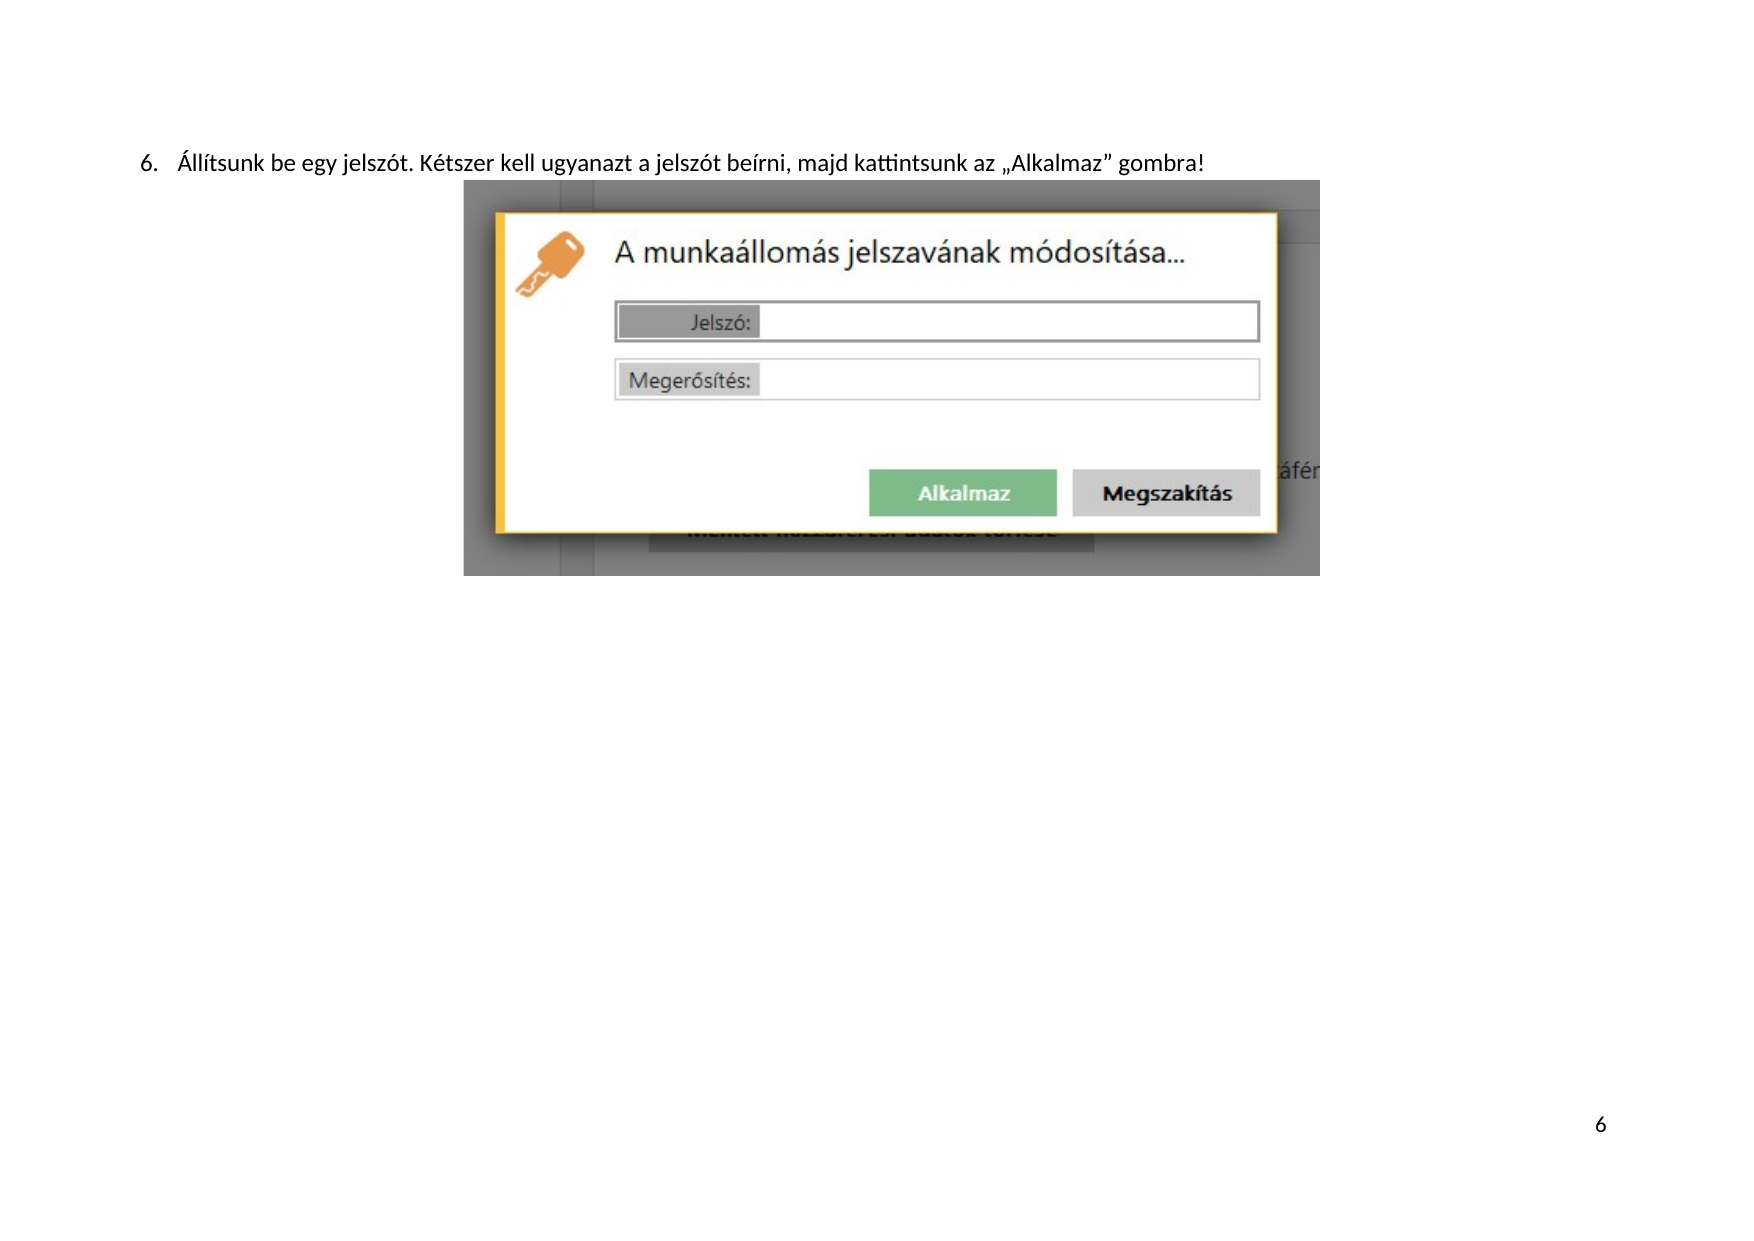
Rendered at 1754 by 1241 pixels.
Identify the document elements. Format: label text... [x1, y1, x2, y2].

picture [463, 180, 1320, 576]
list Állítsunk be egy jelszót. Kétszer kell ugyanazt a jelszót beírni, majd kattintsunk az „Alkalmaz” gombra! [140, 148, 1606, 178]
